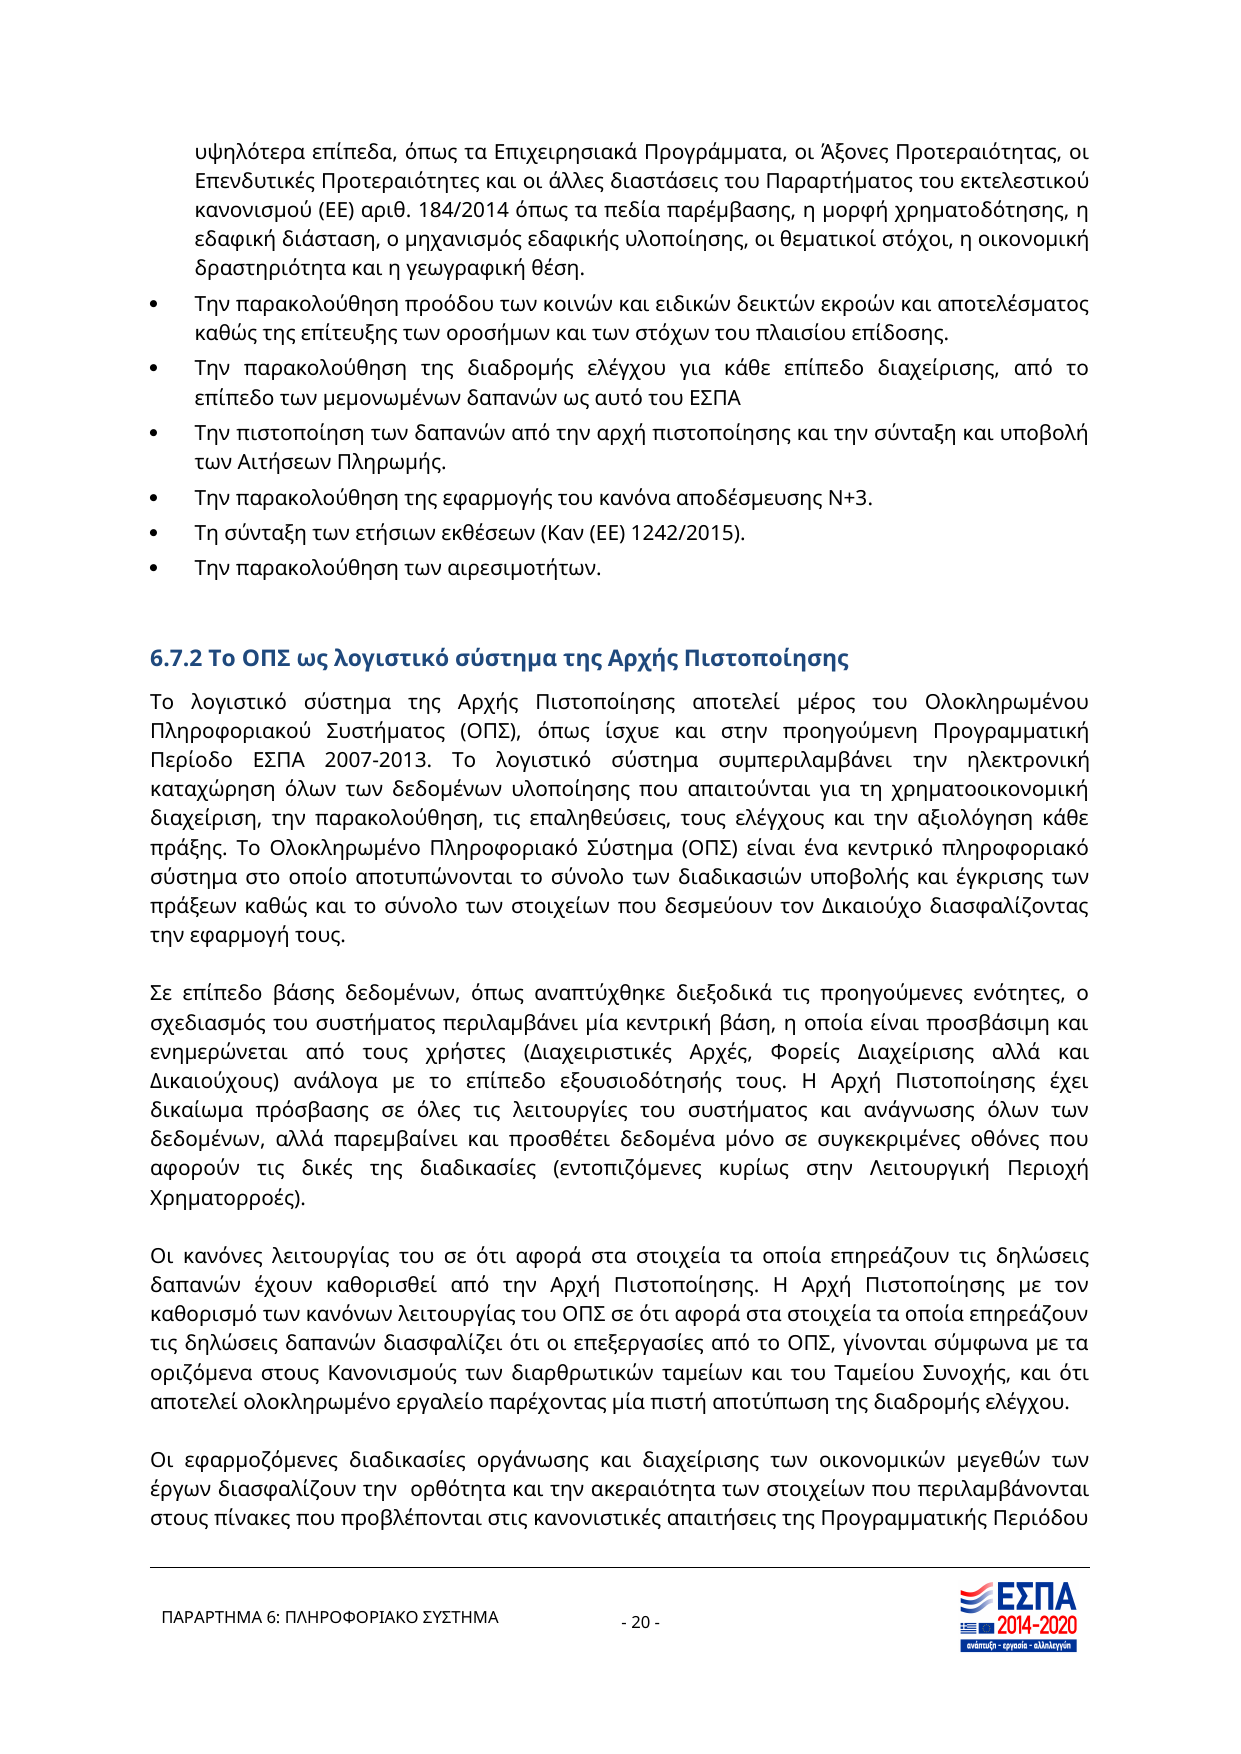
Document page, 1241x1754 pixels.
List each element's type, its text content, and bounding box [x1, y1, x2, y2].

list Την παρακολούθηση της εφαρμογής του κανόνα αποδέσμευσης Ν+3. [150, 482, 1090, 511]
text Σε επίπεδο βάσης δεδομένων, όπως αναπτύχθηκε διεξοδικά τις προηγούμενες ενότητες, ο σχεδιασμός του συστήματος περιλαμβάνει μία κεντρική βάση, η οποία είναι προσβάσιμη και ενημερώνεται από τους χρήστες (Διαχειριστικές Αρχές, Φορείς Διαχείρισης αλλά και Δικαιούχους) ανάλογα με το επίπεδο εξουσιοδότησής τους. Η Αρχή Πιστοποίησης έχει δικαίωμα πρόσβασης σε όλες τις λειτουργίες του συστήματος και ανάγνωσης όλων των δεδομένων, αλλά παρεμβαίνει και προσθέτει δεδομένα μόνο σε συγκεκριμένες οθόνες που αφορούν τις δικές της διαδικασίες (εντοπιζόμενες κυρίως στην Λειτουργική Περιοχή Χρηματορροές). [150, 977, 1090, 1211]
list Τη σύνταξη των ετήσιων εκθέσεων (Καν (ΕΕ) 1242/2015). [150, 517, 1090, 546]
list Την παρακολούθηση της διαδρομής ελέγχου για κάθε επίπεδο διαχείρισης, από το επίπεδο των μεμονωμένων δαπανών ως αυτό του ΕΣΠΑ [150, 352, 1090, 411]
text 6.7.2 Το ΟΠΣ ως λογιστικό σύστημα της Αρχής Πιστοποίησης [150, 642, 1084, 673]
picture [957, 1580, 1080, 1654]
list Την παρακολούθηση των αιρεσιμοτήτων. [150, 552, 1090, 582]
text Το λογιστικό σύστημα της Αρχής Πιστοποίησης αποτελεί μέρος του Ολοκληρωμένου Πληροφοριακού Συστήματος (ΟΠΣ), όπως ίσχυε και στην προηγούμενη Προγραμματική Περίοδο ΕΣΠΑ 2007-2013. Το λογιστικό σύστημα συμπεριλαμβάνει την ηλεκτρονική καταχώρηση όλων των δεδομένων υλοποίησης που απαιτούνται για τη χρηματοοικονομική διαχείριση, την παρακολούθηση, τις επαληθεύσεις, τους ελέγχους και την αξιολόγηση κάθε πράξης. Το Ολοκληρωμένο Πληροφοριακό Σύστημα (ΟΠΣ) είναι ένα κεντρικό πληροφοριακό σύστημα στο οποίο αποτυπώνονται το σύνολο των διαδικασιών υποβολής και έγκρισης των πράξεων καθώς και το σύνολο των στοιχείων που δεσμεύουν τον Δικαιούχο διασφαλίζοντας την εφαρμογή τους. [150, 686, 1090, 948]
list Την πιστοποίηση των δαπανών από την αρχή πιστοποίησης και την σύνταξη και υποβολή των Αιτήσεων Πληρωμής. [150, 417, 1090, 475]
text Οι κανόνες λειτουργίας του σε ότι αφορά στα στοιχεία τα οποία επηρεάζουν τις δηλώσεις δαπανών έχουν καθορισθεί από την Αρχή Πιστοποίησης. Η Αρχή Πιστοποίησης με τον καθορισμό των κανόνων λειτουργίας του ΟΠΣ σε ότι αφορά στα στοιχεία τα οποία επηρεάζουν τις δηλώσεις δαπανών διασφαλίζει ότι οι επεξεργασίες από το ΟΠΣ, γίνονται σύμφωνα με τα οριζόμενα στους Κανονισμούς των διαρθρωτικών ταμείων και του Ταμείου Συνοχής, και ότι αποτελεί ολοκληρωμένο εργαλείο παρέχοντας μία πιστή αποτύπωση της διαδρομής ελέγχου. [150, 1240, 1090, 1415]
list Την παρακολούθηση προόδου των κοινών και ειδικών δεικτών εκροών και αποτελέσματος καθώς της επίτευξης των οροσήμων και των στόχων του πλαισίου επίδοσης. [150, 288, 1090, 346]
